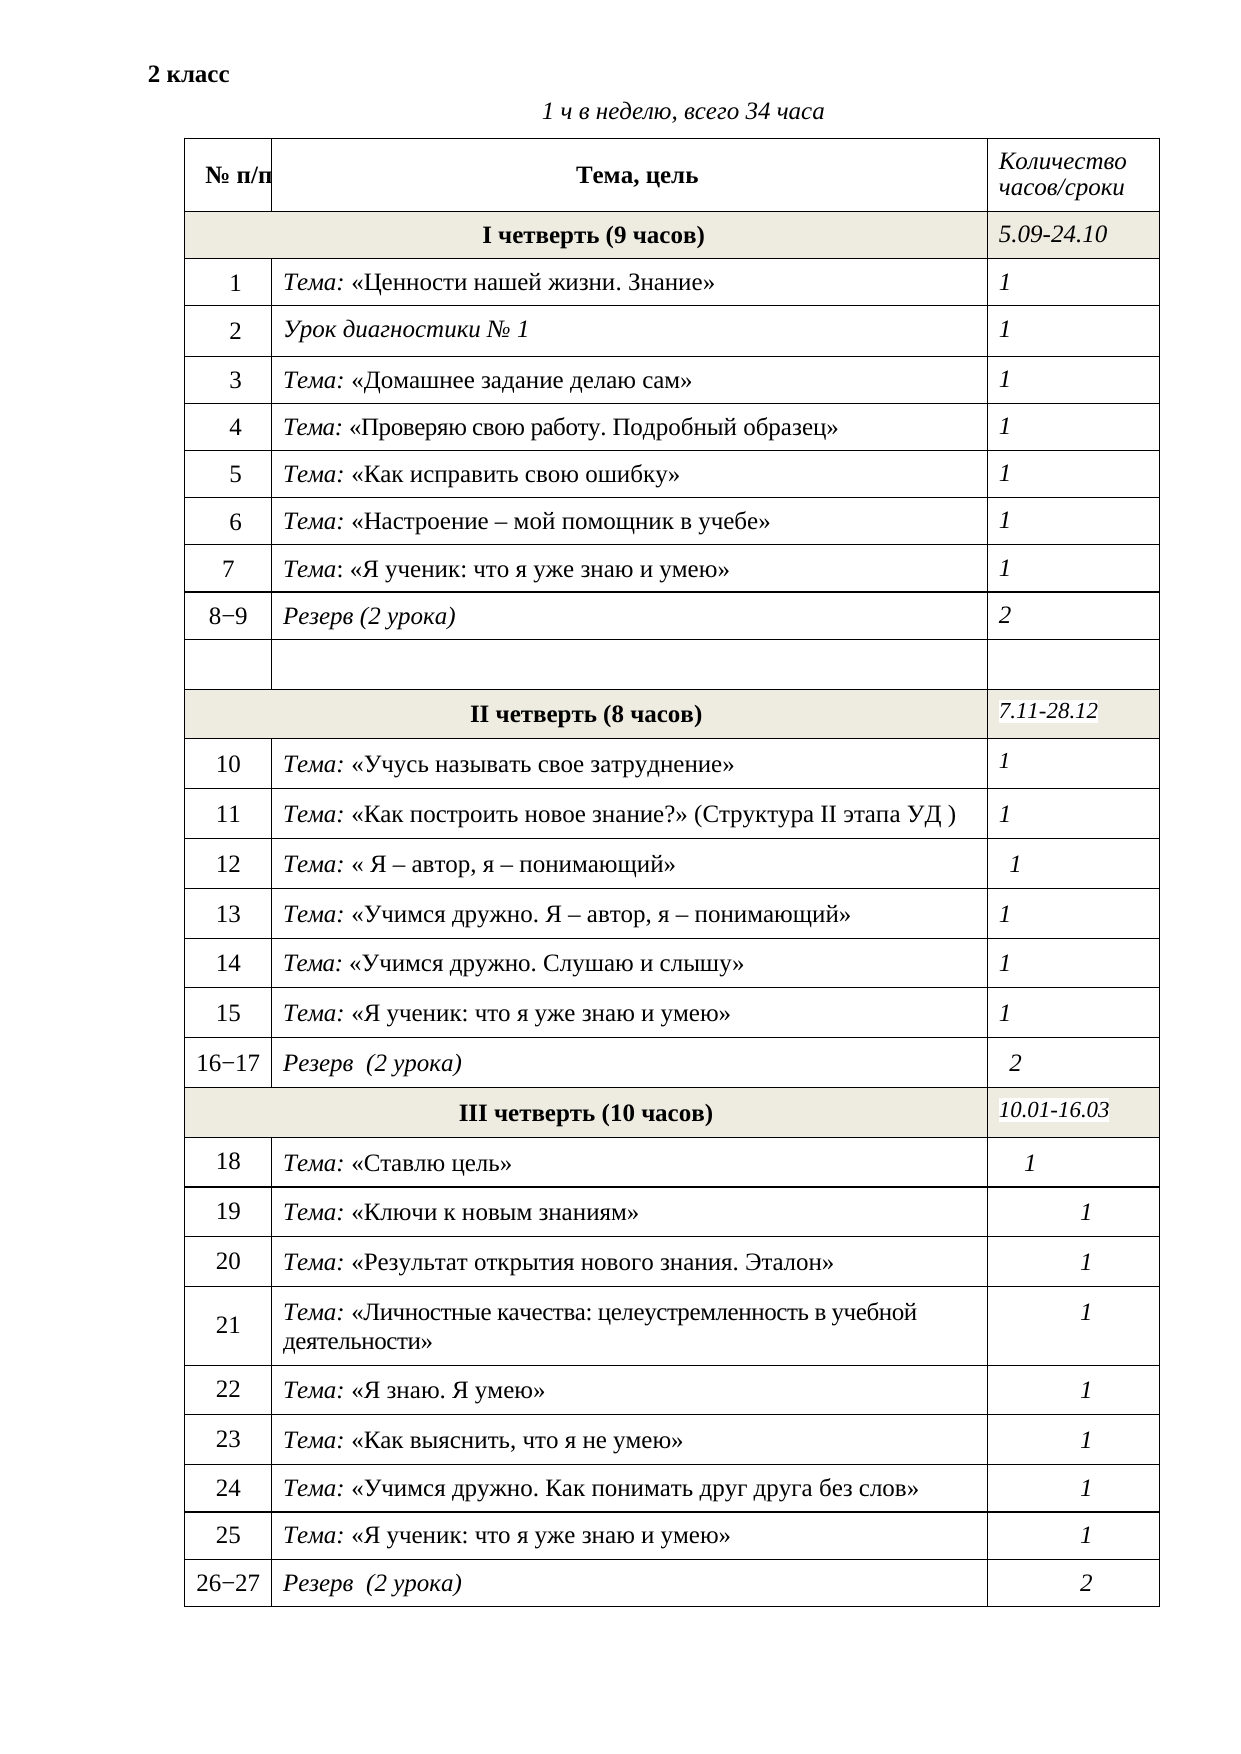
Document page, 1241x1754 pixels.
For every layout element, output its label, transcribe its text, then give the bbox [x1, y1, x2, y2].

text 1 ч в неделю, всего 34 часа [148, 96, 1181, 125]
table_cell Тема: «Учимся дружно. Как понимать друг друга без слов» [272, 1465, 987, 1511]
table_cell 1 [988, 988, 1159, 1037]
table_cell 14 [185, 939, 271, 987]
table_cell Тема: «Настроение – мой помощник в учебе» [272, 498, 987, 544]
table_cell 1 [988, 839, 1159, 888]
table_cell 26−27 [185, 1560, 271, 1606]
table_header Количество часов/сроки [988, 139, 1159, 211]
table_cell 1 [988, 545, 1159, 591]
table_cell 2 [988, 593, 1159, 639]
table_cell Тема: «Как выяснить, что я не умею» [272, 1415, 987, 1464]
table_cell Тема: « Я – автор, я – понимающий» [272, 839, 987, 888]
table_cell 20 [185, 1237, 271, 1286]
table_cell 1 [988, 1513, 1159, 1559]
table_header Тема, цель [272, 139, 987, 211]
table_cell Тема: «Я знаю. Я умею» [272, 1366, 987, 1414]
table_cell Тема: «Результат открытия нового знания. Эталон» [272, 1237, 987, 1286]
table_header № п/п [185, 139, 271, 211]
table_cell [988, 640, 1159, 688]
table_cell 1 [988, 739, 1159, 788]
table_cell 1 [988, 404, 1159, 450]
table_cell 1 [988, 259, 1159, 305]
table_cell Тема: «Домашнее задание делаю сам» [272, 357, 987, 403]
table_cell 1 [988, 1366, 1159, 1414]
table_cell 2 [185, 306, 271, 356]
table_cell 2 [988, 1560, 1159, 1606]
table_cell Тема: «Учимся дружно. Я – автор, я – понимающий» [272, 889, 987, 937]
table_cell 22 [185, 1366, 271, 1414]
table_cell 5.09-24.10 [988, 212, 1159, 258]
table_cell 1 [988, 939, 1159, 987]
table_cell 7 [185, 545, 271, 591]
table_cell Тема: «Учимся дружно. Слушаю и слышу» [272, 939, 987, 987]
table_cell Тема: «Ключи к новым знаниям» [272, 1188, 987, 1236]
table_cell 1 [988, 1188, 1159, 1236]
table_cell Тема: «Я ученик: что я уже знаю и умею» [272, 545, 987, 591]
table_cell II четверть (8 часов) [185, 690, 987, 738]
table_cell 1 [988, 789, 1159, 838]
table_cell 1 [988, 306, 1159, 356]
table_cell III четверть (10 часов) [185, 1088, 987, 1137]
table_cell I четверть (9 часов) [185, 212, 987, 258]
table_cell 25 [185, 1513, 271, 1559]
table_cell 16−17 [185, 1038, 271, 1087]
table_cell 21 [185, 1287, 271, 1364]
table_cell [185, 640, 271, 688]
table_cell 1 [988, 498, 1159, 544]
table_cell 4 [185, 404, 271, 450]
table_cell 1 [988, 1138, 1159, 1186]
table_cell 18 [185, 1138, 271, 1186]
table_cell Тема: «Как исправить свою ошибку» [272, 451, 987, 497]
table_cell 1 [988, 451, 1159, 497]
table_cell Резерв (2 урока) [272, 1560, 987, 1606]
table_cell 7.11-28.12 [988, 690, 1159, 738]
table_cell Тема: «Как построить новое знание?» (Структура II этапа УД ) [272, 789, 987, 838]
table_cell 5 [185, 451, 271, 497]
table_cell Урок диагностики № 1 [272, 306, 987, 356]
table_cell 2 [988, 1038, 1159, 1087]
table_cell 10 [185, 739, 271, 788]
text 2 класс [148, 59, 1196, 88]
table_cell Тема: «Проверяю свою работу. Подробный образец» [272, 404, 987, 450]
table_cell 12 [185, 839, 271, 888]
table_cell Тема: «Учусь называть свое затруднение» [272, 739, 987, 788]
table_cell 8−9 [185, 593, 271, 639]
table_cell 3 [185, 357, 271, 403]
table_cell 1 [988, 1465, 1159, 1511]
table_cell 13 [185, 889, 271, 937]
table_cell Тема: «Ценности нашей жизни. Знание» [272, 259, 987, 305]
table_cell 1 [185, 259, 271, 305]
table_cell [272, 640, 987, 688]
table_cell Тема: «Ставлю цель» [272, 1138, 987, 1186]
table_cell Резерв (2 урока) [272, 1038, 987, 1087]
table_cell Тема: «Я ученик: что я уже знаю и умею» [272, 1513, 987, 1559]
table_cell 23 [185, 1415, 271, 1464]
table_cell 6 [185, 498, 271, 544]
table_cell Тема: «Личностные качества: целеустремленность в учебной деятельности» [272, 1287, 987, 1364]
table_cell 1 [988, 357, 1159, 403]
table_cell 1 [988, 1415, 1159, 1464]
table_cell 1 [988, 1237, 1159, 1286]
table_cell 15 [185, 988, 271, 1037]
table_cell 24 [185, 1465, 271, 1511]
table_cell 11 [185, 789, 271, 838]
table_cell 1 [988, 1287, 1159, 1364]
table_cell Тема: «Я ученик: что я уже знаю и умею» [272, 988, 987, 1037]
table_cell 1 [988, 889, 1159, 937]
table_cell Резерв (2 урока) [272, 593, 987, 639]
table_cell 19 [185, 1188, 271, 1236]
table_cell 10.01-16.03 [988, 1088, 1159, 1137]
